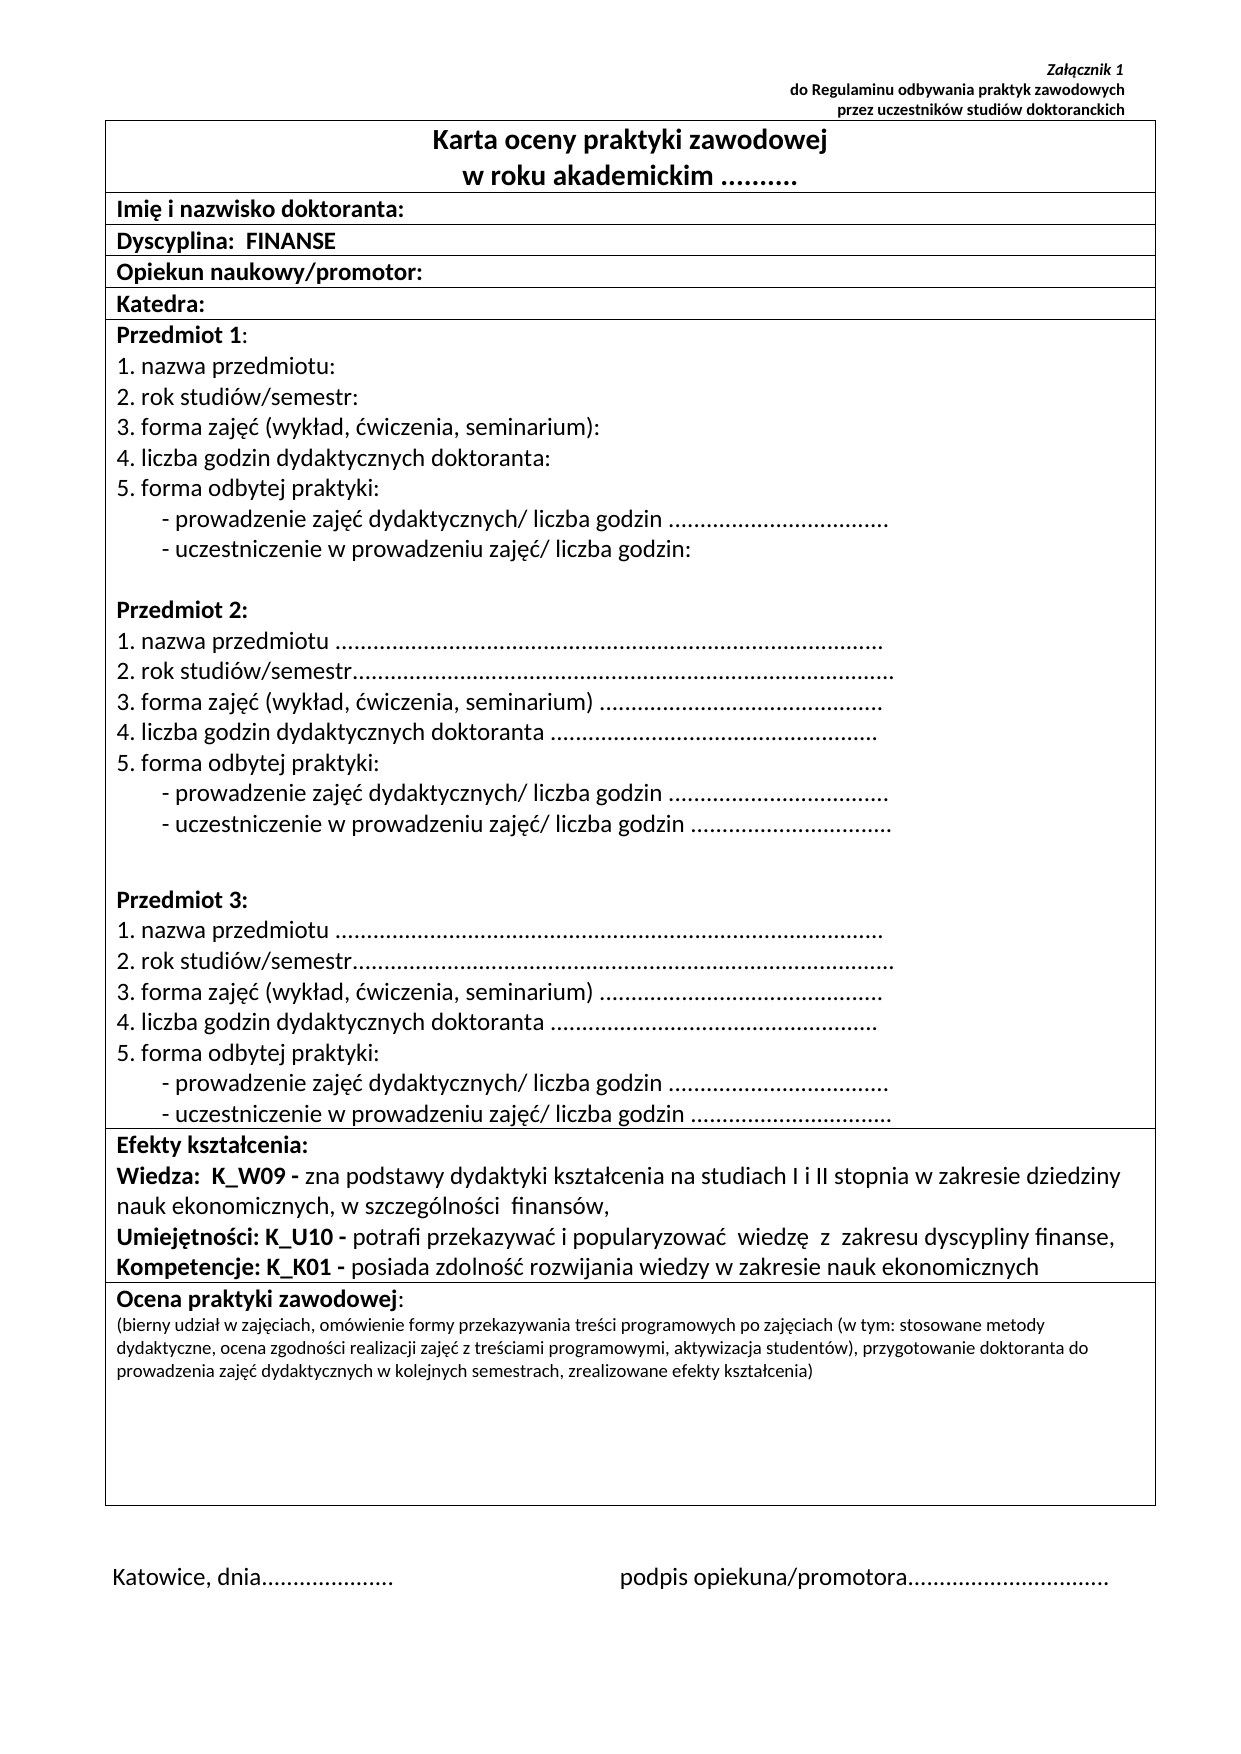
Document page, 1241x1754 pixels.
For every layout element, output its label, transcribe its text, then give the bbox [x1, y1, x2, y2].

table_cell Efekty kształcenia: Wiedza: K_W09 - zna podstawy dydaktyki kształcenia na studiach I i II stopnia w zakresie dziedziny nauk ekonomicznych, w szczególności finansów, Umiejętności: K_U10 - potrafi przekazywać i popularyzować wiedzę z zakresu dyscypliny finanse, Kompetencje: K_K01 - posiada zdolność rozwijania wiedzy w zakresie nauk ekonomicznych [106, 1129, 1155, 1282]
text przez uczestników studiów doktoranckich [112, 100, 1125, 120]
table_cell Imię i nazwisko doktoranta: [106, 193, 1155, 224]
table_cell Przedmiot 1: 1. nazwa przedmiotu: 2. rok studiów/semestr: 3. forma zajęć (wykład, ćwiczenia, seminarium): 4. liczba godzin dydaktycznych doktoranta: 5. forma odbytej praktyki: - prowadzenie zajęć dydaktycznych/ liczba godzin ................................... - uczestniczenie w prowadzeniu zajęć/ liczba godzin: Przedmiot 2: 1. nazwa przedmiotu ....................................................................................... 2. rok studiów/semestr...................................................................................... 3. forma zajęć (wykład, ćwiczenia, seminarium) ............................................. 4. liczba godzin dydaktycznych doktoranta .................................................... 5. forma odbytej praktyki: - prowadzenie zajęć dydaktycznych/ liczba godzin ................................... - uczestniczenie w prowadzeniu zajęć/ liczba godzin ................................ Przedmiot 3: 1. nazwa przedmiotu ....................................................................................... 2. rok studiów/semestr...................................................................................... 3. forma zajęć (wykład, ćwiczenia, seminarium) ............................................. 4. liczba godzin dydaktycznych doktoranta .................................................... 5. forma odbytej praktyki: - prowadzenie zajęć dydaktycznych/ liczba godzin ................................... - uczestniczenie w prowadzeniu zajęć/ liczba godzin ................................ [106, 320, 1155, 1128]
table_header Karta oceny praktyki zawodowej w roku akademickim .......... [106, 121, 1155, 192]
text Załącznik 1 [112, 59, 1125, 79]
table_cell Ocena praktyki zawodowej: (bierny udział w zajęciach, omówienie formy przekazywania treści programowych po zajęciach (w tym: stosowane metody dydaktyczne, ocena zgodności realizacji zajęć z treściami programowymi, aktywizacja studentów), przygotowanie doktoranta do prowadzenia zajęć dydaktycznych w kolejnych semestrach, zrealizowane efekty kształcenia) [106, 1283, 1155, 1504]
text Katowice, dnia..................... podpis opiekuna/promotora................................ [112, 1561, 1125, 1592]
table_cell Dyscyplina: FINANSE [106, 225, 1155, 255]
table_cell Katedra: [106, 288, 1155, 318]
text do Regulaminu odbywania praktyk zawodowych [112, 79, 1125, 100]
table_cell Opiekun naukowy/promotor: [106, 256, 1155, 287]
